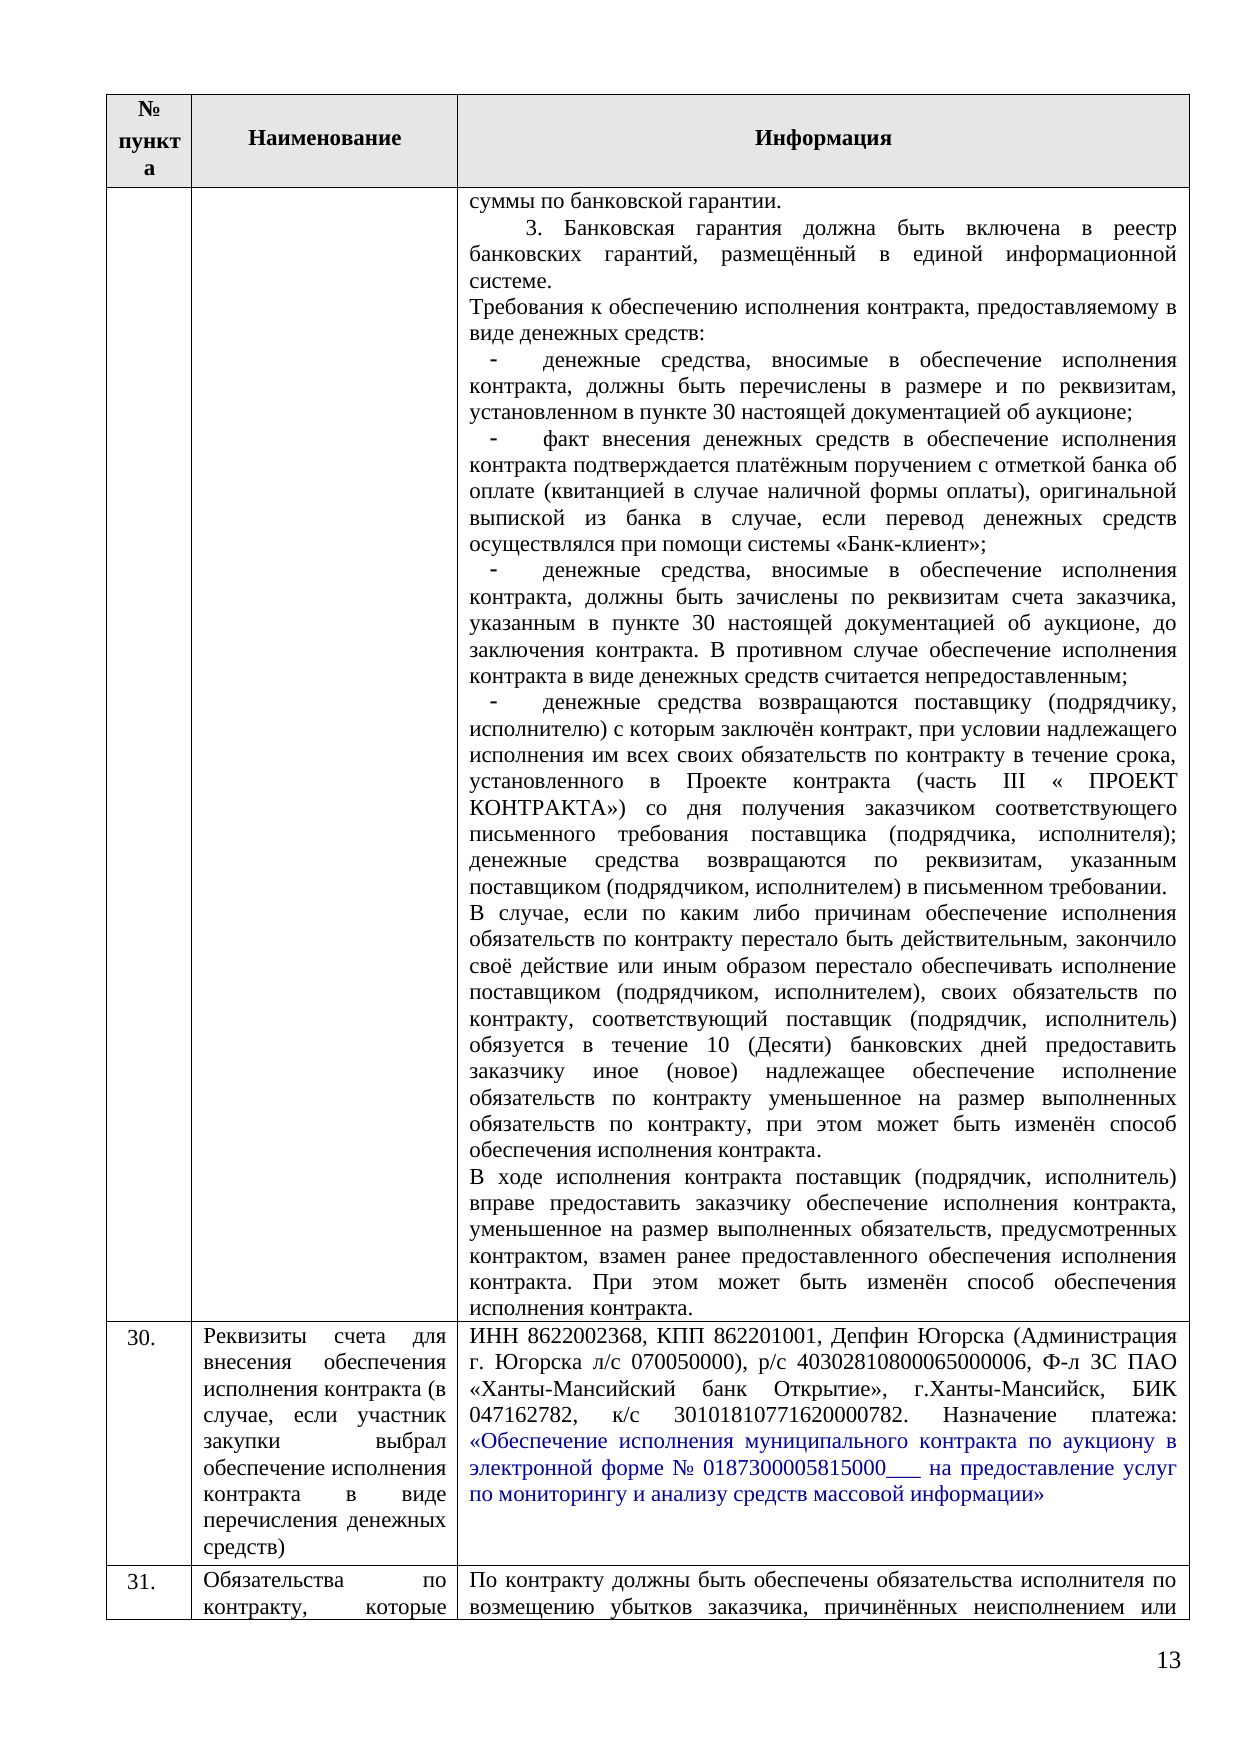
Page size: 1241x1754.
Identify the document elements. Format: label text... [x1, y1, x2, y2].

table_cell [192, 1566, 457, 1619]
table_header Наименование [192, 95, 457, 187]
table_cell ИНН 8622002368, КПП 862201001, Депфин Югорска (Администрация г. Югорска л/с 070050000), р/с 40302810800065000006, Ф-л ЗС ПАО «Ханты-Мансийский банк Открытие», г.Ханты-Мансийск, БИК 047162782, к/с 30101810771620000782. Назначение платежа: «Обеспечение исполнения муниципального контракта по аукциону в электронной форме № 0187300005815000___ на предоставление услуг по мониторингу и анализу средств массовой информации» [458, 1322, 1189, 1565]
table_cell [107, 1566, 191, 1619]
table_header № пункта [107, 95, 191, 187]
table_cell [458, 1566, 1189, 1619]
table_header Информация [458, 95, 1189, 187]
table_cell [458, 188, 1189, 1321]
table_cell [107, 188, 191, 1321]
table_cell Реквизиты счета для внесения обеспечения исполнения контракта (в случае, если участник закупки выбрал обеспечение исполнения контракта в виде перечисления денежных средств) [192, 1322, 457, 1565]
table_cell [192, 188, 457, 1321]
table_cell [107, 1322, 191, 1565]
